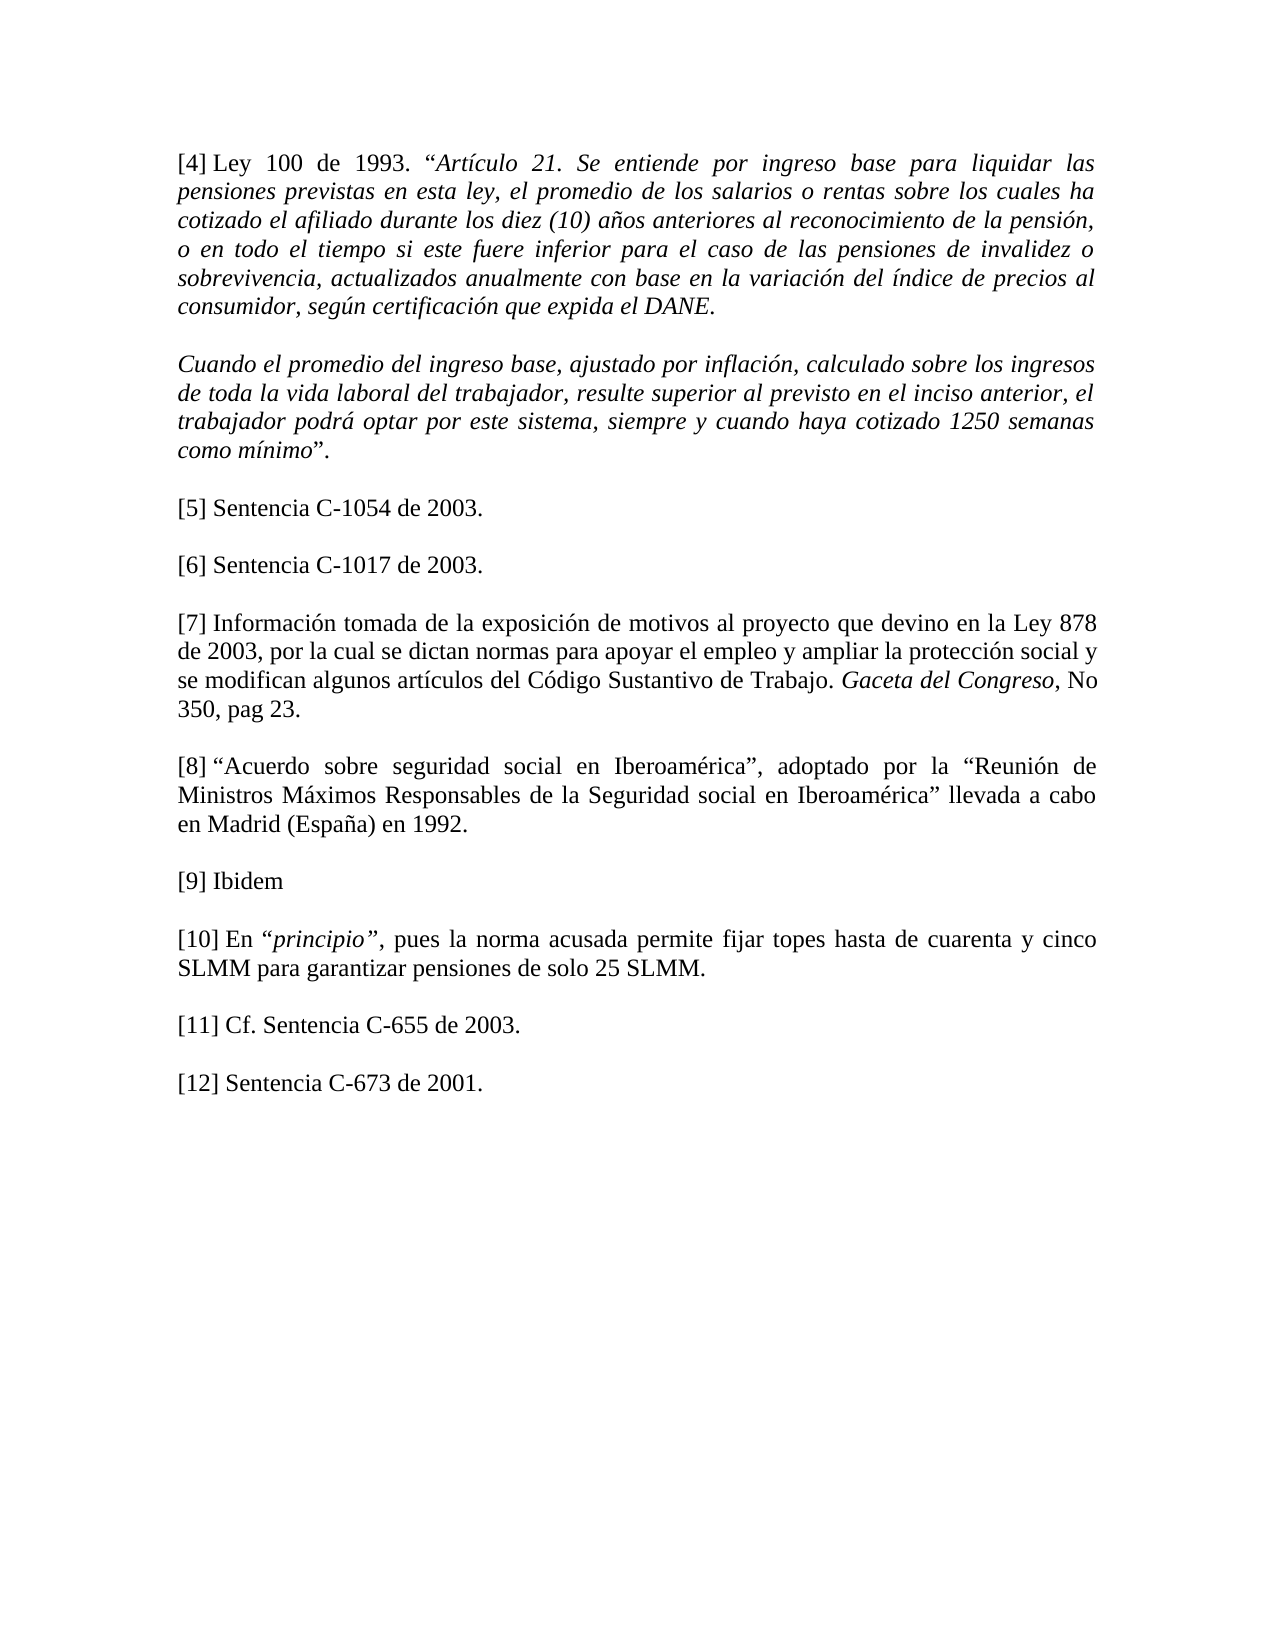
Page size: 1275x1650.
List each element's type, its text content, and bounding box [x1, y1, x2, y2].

text [12] Sentencia C-673 de 2001. [177, 1068, 1098, 1096]
text Cuando el promedio del ingreso base, ajustado por inflación, calculado sobre los ingresos de toda la vida laboral del trabajador, resulte superior al previsto en el inciso anterior, el trabajador podrá optar por este sistema, siempre y cuando haya cotizado 1250 semanas como mínimo”. [177, 349, 1098, 464]
text [10] En “principio”, pues la norma acusada permite fijar topes hasta de cuarenta y cinco SLMM para garantizar pensiones de solo 25 SLMM. [177, 924, 1098, 981]
text [5] Sentencia C-1054 de 2003. [177, 493, 1098, 521]
text [11] Cf. Sentencia C-655 de 2003. [177, 1010, 1098, 1039]
text [4] Ley 100 de 1993. “Artículo 21. Se entiende por ingreso base para liquidar las pensiones previstas en esta ley, el promedio de los salarios o rentas sobre los cuales ha cotizado el afiliado durante los diez (10) años anteriores al reconocimiento de la pensión, o en todo el tiempo si este fuere inferior para el caso de las pensiones de invalidez o sobrevivencia, actualizados anualmente con base en la variación del índice de precios al consumidor, según certificación que expida el DANE. [177, 148, 1098, 320]
text [6] Sentencia C-1017 de 2003. [177, 550, 1098, 579]
text [8] “Acuerdo sobre seguridad social en Iberoamérica”, adoptado por la “Reunión de Ministros Máximos Responsables de la Seguridad social en Iberoamérica” llevada a cabo en Madrid (España) en 1992. [177, 751, 1098, 838]
text [7] Información tomada de la exposición de motivos al proyecto que devino en la Ley 878 de 2003, por la cual se dictan normas para apoyar el empleo y ampliar la protección social y se modifican algunos artículos del Código Sustantivo de Trabajo. Gaceta del Congreso, No 350, pag 23. [177, 608, 1098, 723]
text [9] Ibidem [177, 866, 1098, 895]
